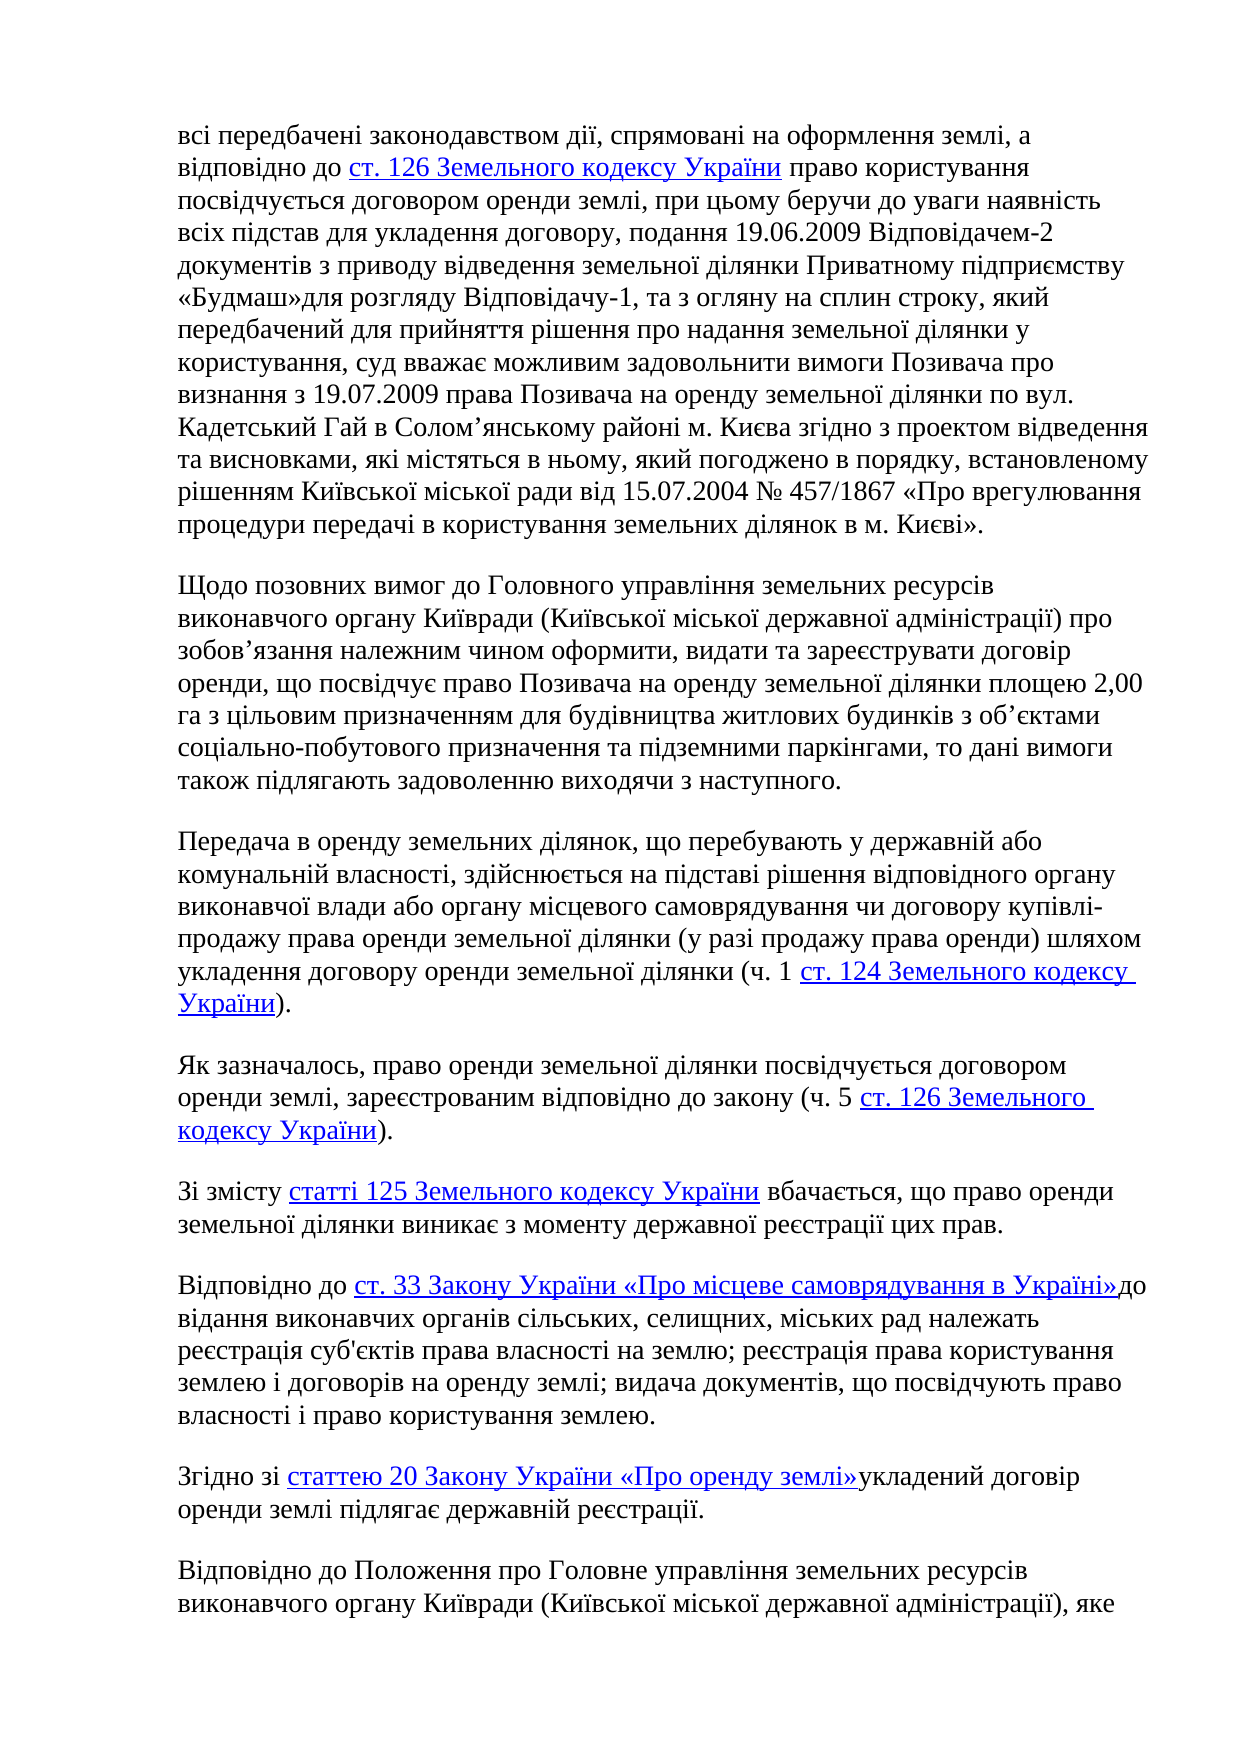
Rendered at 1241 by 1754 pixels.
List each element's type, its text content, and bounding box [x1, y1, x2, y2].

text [177, 118, 1152, 539]
text Згідно зі статтею 20 Закону України «Про оренду землі»укладений договір оренди землі підлягає державній реєстрації. [177, 1459, 1152, 1524]
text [177, 1553, 1152, 1618]
text Передача в оренду земельних ділянок, що перебувають у державній або комунальній власності, здійснюється на підставі рішення відповідного органу виконавчої влади або органу місцевого самоврядування чи договору купівлі-продажу права оренди земельної ділянки (у разі продажу права оренди) шляхом укладення договору оренди земельної ділянки (ч. 1 ст. 124 Земельного кодексу України). [177, 824, 1152, 1019]
text Зі змісту статті 125 Земельного кодексу України вбачається, що право оренди земельної ділянки виникає з моменту державної реєстрації цих прав. [177, 1174, 1152, 1239]
text Відповідно до ст. 33 Закону України «Про місцеве самоврядування в Україні»до відання виконавчих органів сільських, селищних, міських рад належать реєстрація суб'єктів права власності на землю; реєстрація права користування землею і договорів на оренду землі; видача документів, що посвідчують право власності і право користування землею. [177, 1268, 1152, 1430]
text Щодо позовних вимог до Головного управління земельних ресурсів виконавчого органу Київради (Київської міської державної адміністрації) про зобов’язання належним чином оформити, видати та зареєструвати договір оренди, що посвідчує право Позивача на оренду земельної ділянки площею 2,00 га з цільовим призначенням для будівництва житлових будинків з об’єктами соціально-побутового призначення та підземними паркінгами, то дані вимоги також підлягають задоволенню виходячи з наступного. [177, 568, 1152, 795]
text Як зазначалось, право оренди земельної ділянки посвідчується договором оренди землі, зареєстрованим відповідно до закону (ч. 5 ст. 126 Земельного кодексу України). [177, 1048, 1152, 1145]
